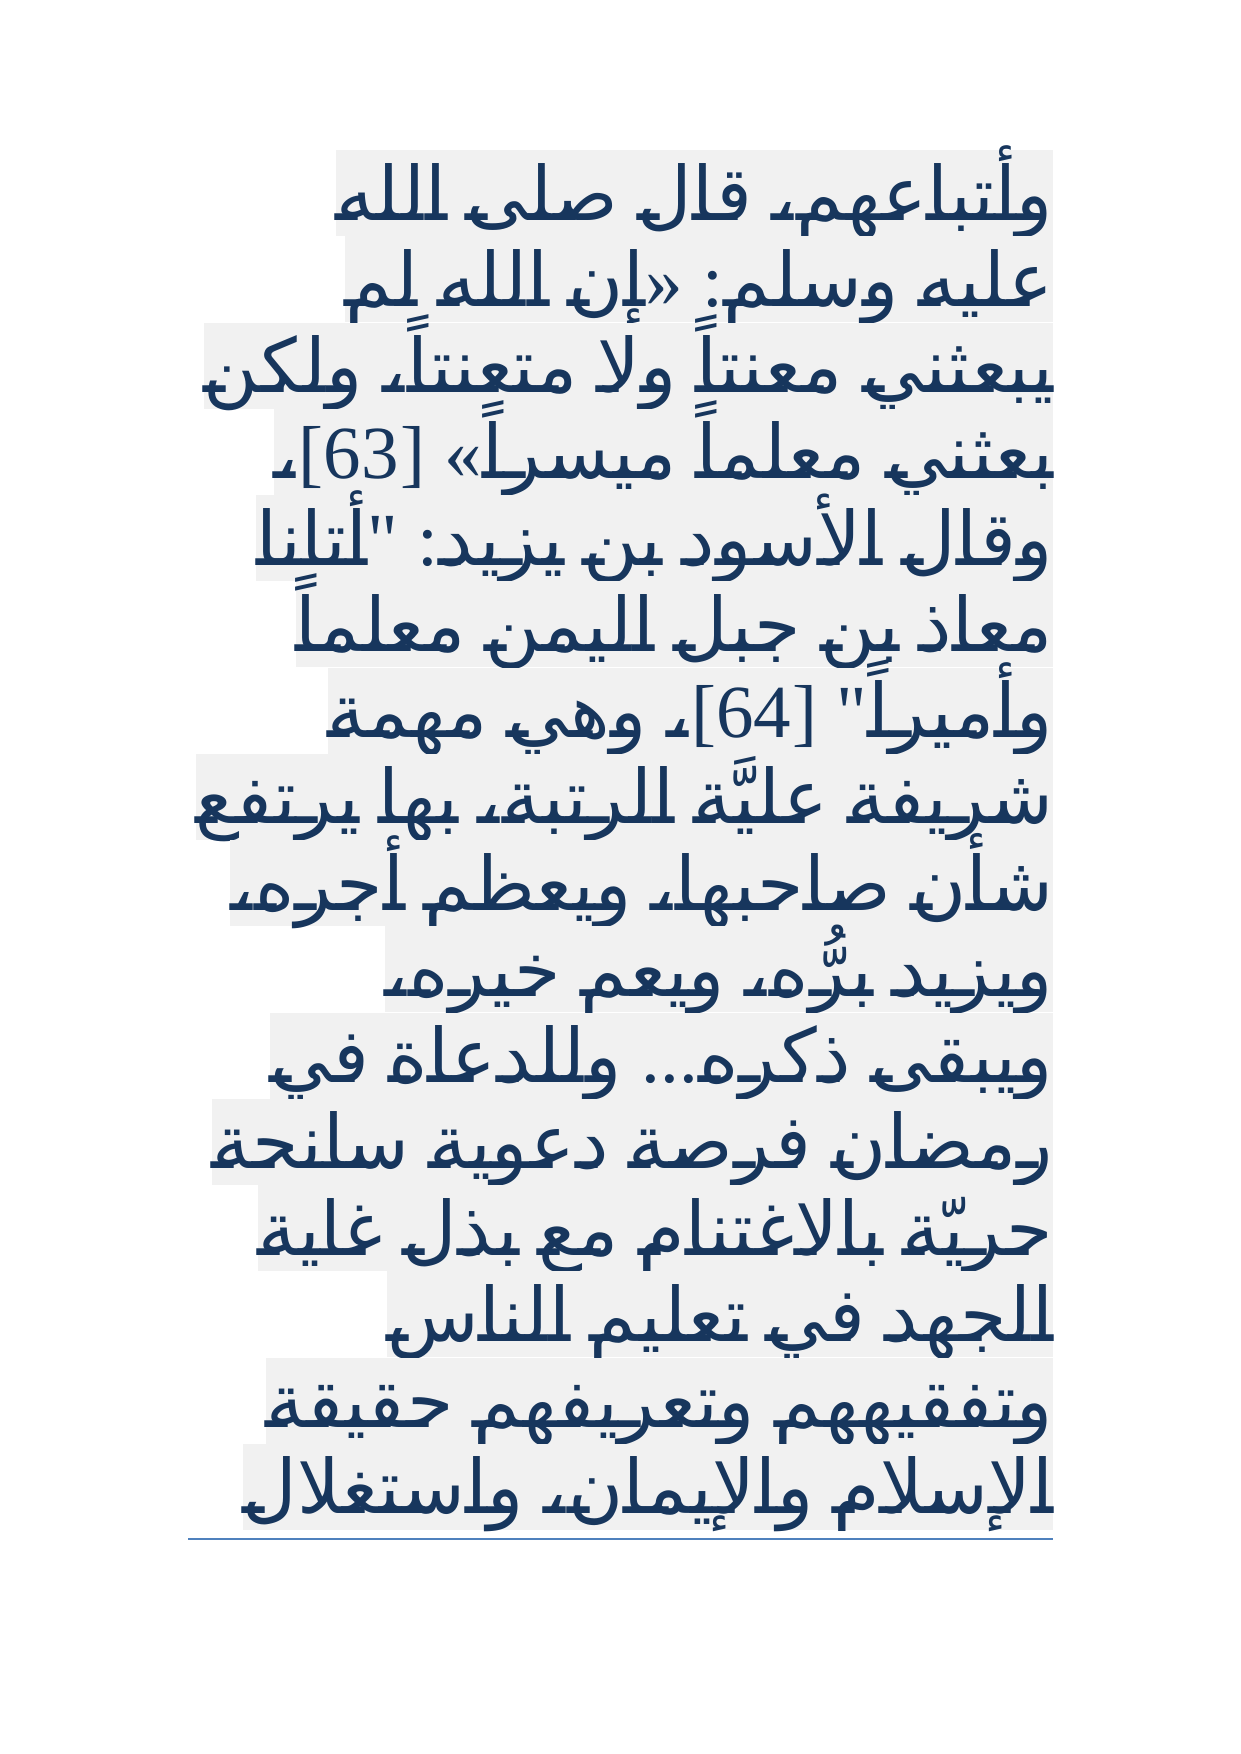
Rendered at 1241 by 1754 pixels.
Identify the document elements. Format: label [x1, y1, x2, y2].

title [187, 150, 1053, 1540]
